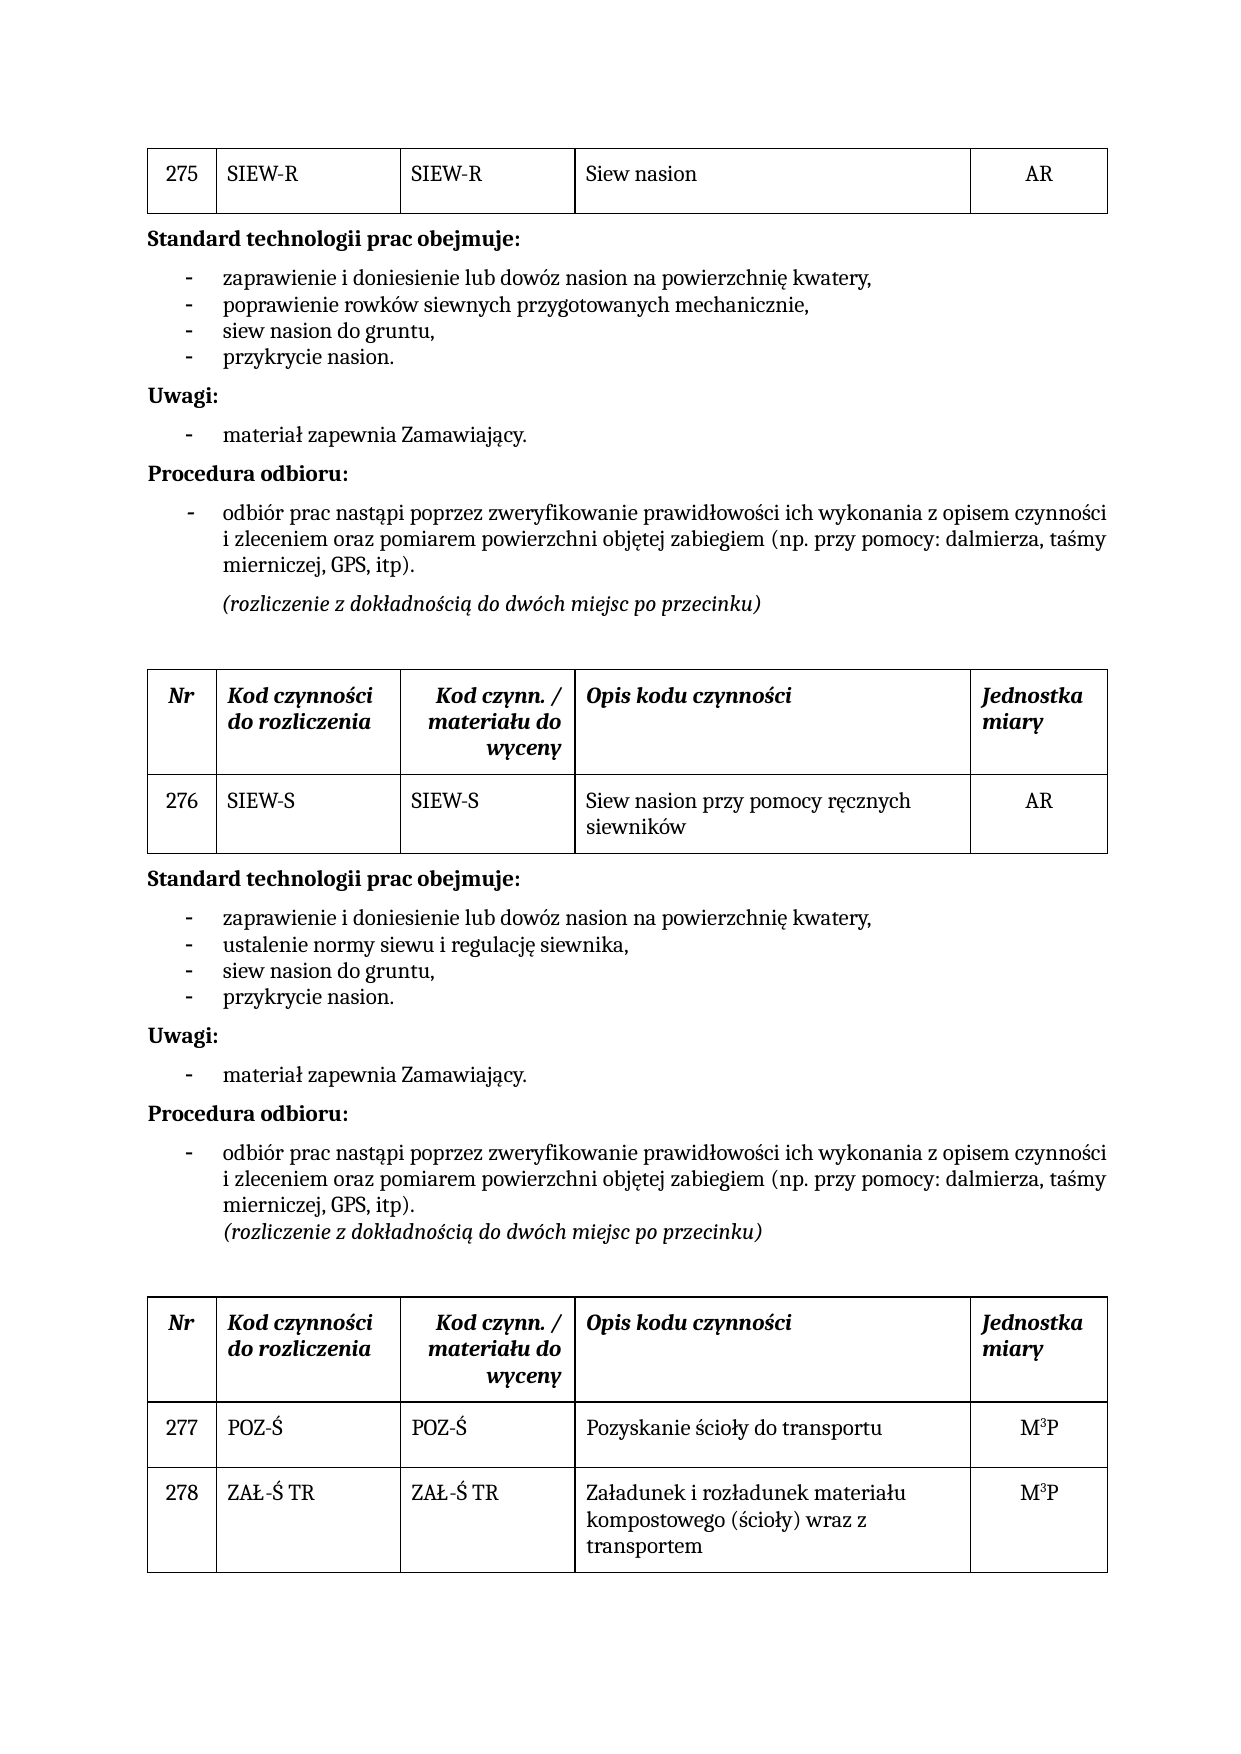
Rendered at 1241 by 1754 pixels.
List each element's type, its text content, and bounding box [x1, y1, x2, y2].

list przykrycie nasion. [185, 984, 1107, 1011]
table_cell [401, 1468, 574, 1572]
list zaprawienie i doniesienie lub dowóz nasion na powierzchnię kwatery, [185, 265, 1107, 291]
text Standard technologii prac obejmuje: [148, 866, 1107, 893]
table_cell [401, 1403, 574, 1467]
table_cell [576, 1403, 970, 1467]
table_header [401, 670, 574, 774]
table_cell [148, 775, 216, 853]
text Procedura odbioru: [148, 1101, 1107, 1127]
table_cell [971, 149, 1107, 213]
text (rozliczenie z dokładnością do dwóch miejsc po przecinku) [148, 591, 1107, 617]
list odbiór prac nastąpi poprzez zweryfikowanie prawidłowości ich wykonania z opisem czynności i zleceniem oraz pomiarem powierzchni objętej zabiegiem (np. przy pomocy: dalmierza, taśmy mierniczej, GPS, itp). [185, 499, 1107, 579]
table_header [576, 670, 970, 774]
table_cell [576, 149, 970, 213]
list odbiór prac nastąpi poprzez zweryfikowanie prawidłowości ich wykonania z opisem czynności i zleceniem oraz pomiarem powierzchni objętej zabiegiem (np. przy pomocy: dalmierza, taśmy mierniczej, GPS, itp). [185, 1139, 1107, 1219]
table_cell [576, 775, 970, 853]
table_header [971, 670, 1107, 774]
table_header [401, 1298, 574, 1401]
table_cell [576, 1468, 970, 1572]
list siew nasion do gruntu, [185, 318, 1107, 344]
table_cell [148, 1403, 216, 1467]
list przykrycie nasion. [185, 344, 1107, 371]
list (rozliczenie z dokładnością do dwóch miejsc po przecinku) [223, 1219, 1107, 1245]
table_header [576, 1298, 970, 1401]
text Procedura odbioru: [148, 461, 1107, 487]
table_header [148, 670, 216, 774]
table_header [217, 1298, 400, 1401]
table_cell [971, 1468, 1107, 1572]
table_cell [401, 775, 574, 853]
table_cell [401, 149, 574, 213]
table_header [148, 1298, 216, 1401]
text Standard technologii prac obejmuje: [148, 226, 1107, 253]
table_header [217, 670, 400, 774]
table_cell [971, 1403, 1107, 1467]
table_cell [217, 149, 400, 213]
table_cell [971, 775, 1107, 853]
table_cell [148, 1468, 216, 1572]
text Uwagi: [148, 383, 1107, 409]
list poprawienie rowków siewnych przygotowanych mechanicznie, [185, 291, 1107, 318]
list materiał zapewnia Zamawiający. [185, 1062, 1107, 1088]
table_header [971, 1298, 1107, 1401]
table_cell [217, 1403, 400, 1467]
list siew nasion do gruntu, [185, 958, 1107, 984]
list materiał zapewnia Zamawiający. [185, 422, 1107, 448]
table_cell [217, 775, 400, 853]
text Uwagi: [148, 1023, 1107, 1049]
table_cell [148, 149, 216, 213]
list ustalenie normy siewu i regulację siewnika, [185, 931, 1107, 958]
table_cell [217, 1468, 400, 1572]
list zaprawienie i doniesienie lub dowóz nasion na powierzchnię kwatery, [185, 905, 1107, 931]
